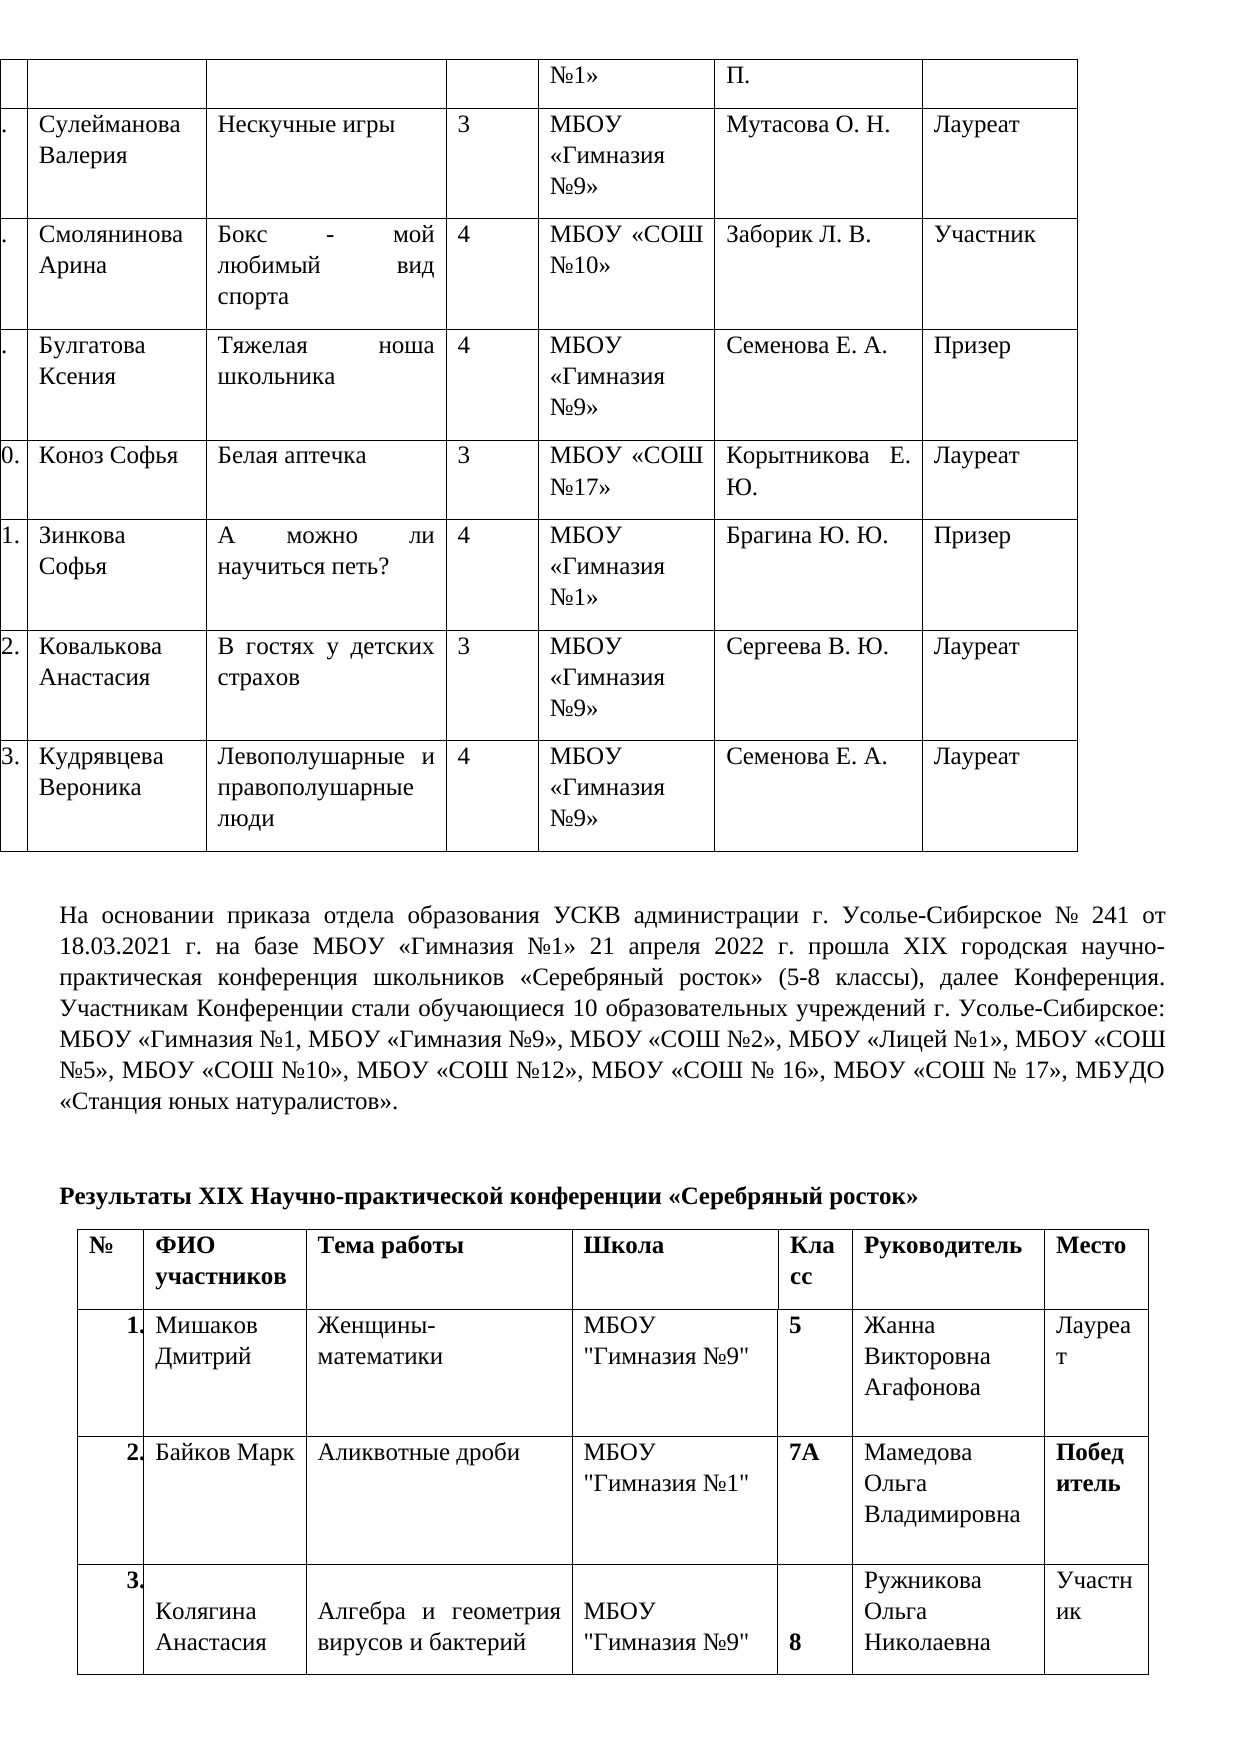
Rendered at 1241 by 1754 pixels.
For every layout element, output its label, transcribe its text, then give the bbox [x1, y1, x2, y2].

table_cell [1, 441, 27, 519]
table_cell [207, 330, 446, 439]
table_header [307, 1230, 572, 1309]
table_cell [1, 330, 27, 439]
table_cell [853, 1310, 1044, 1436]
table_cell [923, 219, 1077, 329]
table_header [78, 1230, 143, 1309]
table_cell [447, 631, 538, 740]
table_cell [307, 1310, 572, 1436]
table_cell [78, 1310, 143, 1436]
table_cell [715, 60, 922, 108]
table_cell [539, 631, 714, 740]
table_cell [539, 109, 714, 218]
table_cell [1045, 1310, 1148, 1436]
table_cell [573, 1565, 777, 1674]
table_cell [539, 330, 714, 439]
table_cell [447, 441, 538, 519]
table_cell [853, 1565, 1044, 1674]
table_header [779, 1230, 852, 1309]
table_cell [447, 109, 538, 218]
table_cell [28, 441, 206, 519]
text На основании приказа отдела образования УСКВ администрации г. Усолье-Сибирское № 241 от 18.03.2021 г. на базе МБОУ «Гимназия №1» 21 апреля 2022 г. прошла XIX городская научно-практическая конференция школьников «Серебряный росток» (5-8 классы), далее Конференция. Участникам Конференции стали обучающиеся 10 образовательных учреждений г. Усолье-Сибирское: МБОУ «Гимназия №1, МБОУ «Гимназия №9», МБОУ «СОШ №2», МБОУ «Лицей №1», МБОУ «СОШ №5», МБОУ «СОШ №10», МБОУ «СОШ №12», МБОУ «СОШ № 16», МБОУ «СОШ № 17», МБУДО «Станция юных натуралистов». [59, 900, 1167, 1115]
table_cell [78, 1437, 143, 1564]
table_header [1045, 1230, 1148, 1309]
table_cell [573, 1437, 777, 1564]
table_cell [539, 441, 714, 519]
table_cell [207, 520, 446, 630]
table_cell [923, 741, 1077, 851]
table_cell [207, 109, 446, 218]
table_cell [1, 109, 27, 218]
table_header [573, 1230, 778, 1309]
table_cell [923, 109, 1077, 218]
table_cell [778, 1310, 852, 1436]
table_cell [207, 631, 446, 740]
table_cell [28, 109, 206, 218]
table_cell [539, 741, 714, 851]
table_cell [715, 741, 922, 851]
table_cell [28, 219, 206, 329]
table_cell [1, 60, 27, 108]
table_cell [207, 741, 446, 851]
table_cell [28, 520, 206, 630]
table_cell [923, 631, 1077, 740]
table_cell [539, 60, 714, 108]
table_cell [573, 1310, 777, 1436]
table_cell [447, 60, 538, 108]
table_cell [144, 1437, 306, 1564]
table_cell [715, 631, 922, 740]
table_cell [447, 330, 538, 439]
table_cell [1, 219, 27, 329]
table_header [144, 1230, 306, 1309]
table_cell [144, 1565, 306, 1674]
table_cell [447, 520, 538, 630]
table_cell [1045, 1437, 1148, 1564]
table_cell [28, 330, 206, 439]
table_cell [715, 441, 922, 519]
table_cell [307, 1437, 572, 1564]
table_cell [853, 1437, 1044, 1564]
text Результаты XIX Научно-практической конференции «Серебряный росток» [59, 1181, 1167, 1210]
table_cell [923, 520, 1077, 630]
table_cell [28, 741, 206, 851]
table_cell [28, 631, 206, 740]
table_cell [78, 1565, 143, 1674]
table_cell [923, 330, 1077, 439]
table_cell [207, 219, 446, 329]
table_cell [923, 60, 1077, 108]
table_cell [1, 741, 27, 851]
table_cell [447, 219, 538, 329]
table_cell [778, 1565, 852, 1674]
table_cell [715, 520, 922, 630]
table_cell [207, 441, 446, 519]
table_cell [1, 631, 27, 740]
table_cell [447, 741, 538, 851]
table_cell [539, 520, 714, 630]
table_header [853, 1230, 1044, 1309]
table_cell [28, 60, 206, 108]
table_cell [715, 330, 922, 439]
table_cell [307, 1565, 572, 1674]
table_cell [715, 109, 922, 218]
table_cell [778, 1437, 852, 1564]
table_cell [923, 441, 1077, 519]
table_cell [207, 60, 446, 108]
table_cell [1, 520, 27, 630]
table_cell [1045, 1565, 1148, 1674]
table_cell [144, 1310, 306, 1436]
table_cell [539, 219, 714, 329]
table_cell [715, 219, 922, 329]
